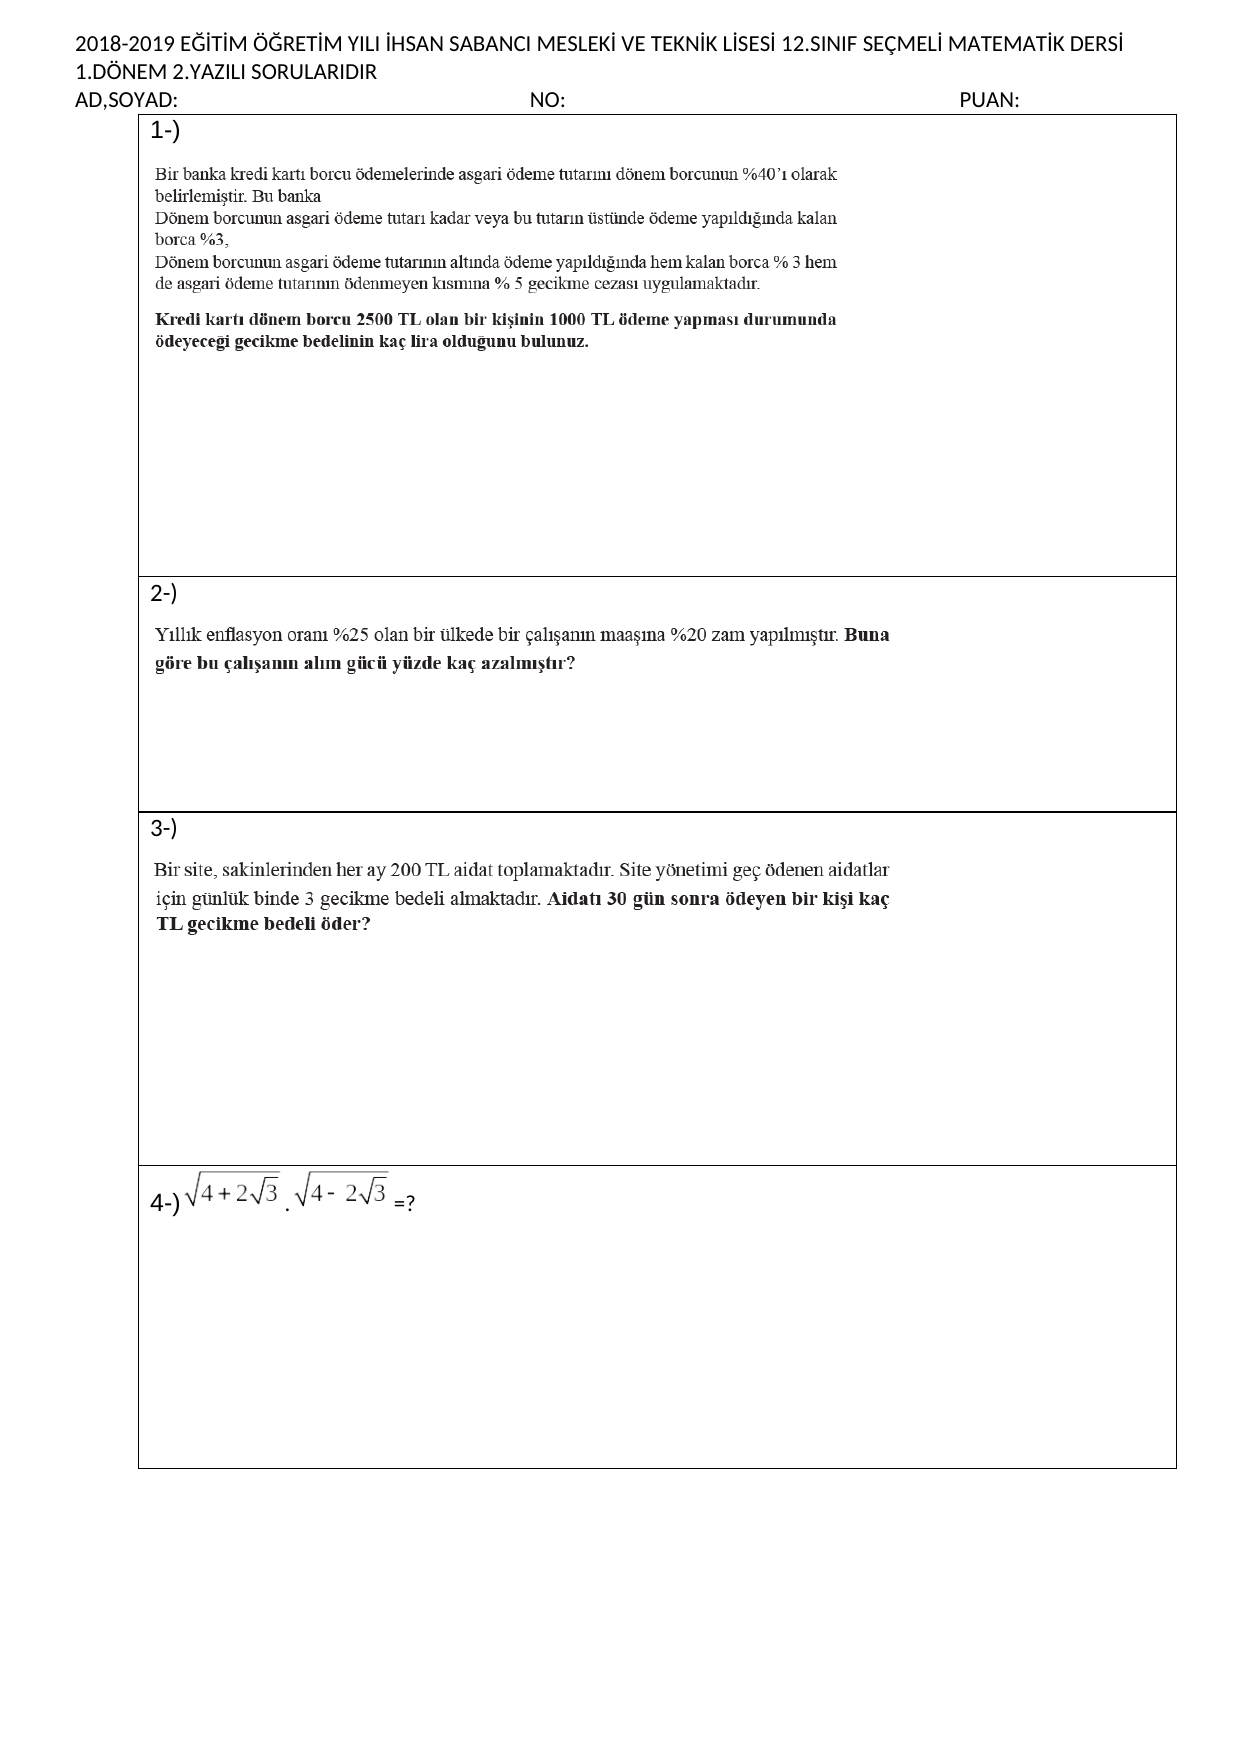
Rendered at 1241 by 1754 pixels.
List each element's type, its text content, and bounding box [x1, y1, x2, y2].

table_cell 3-) [139, 813, 1176, 1165]
table_cell 4-).=? [139, 1166, 1176, 1468]
table_cell 2-) [139, 577, 1176, 811]
table_header 1-) [139, 115, 1176, 576]
